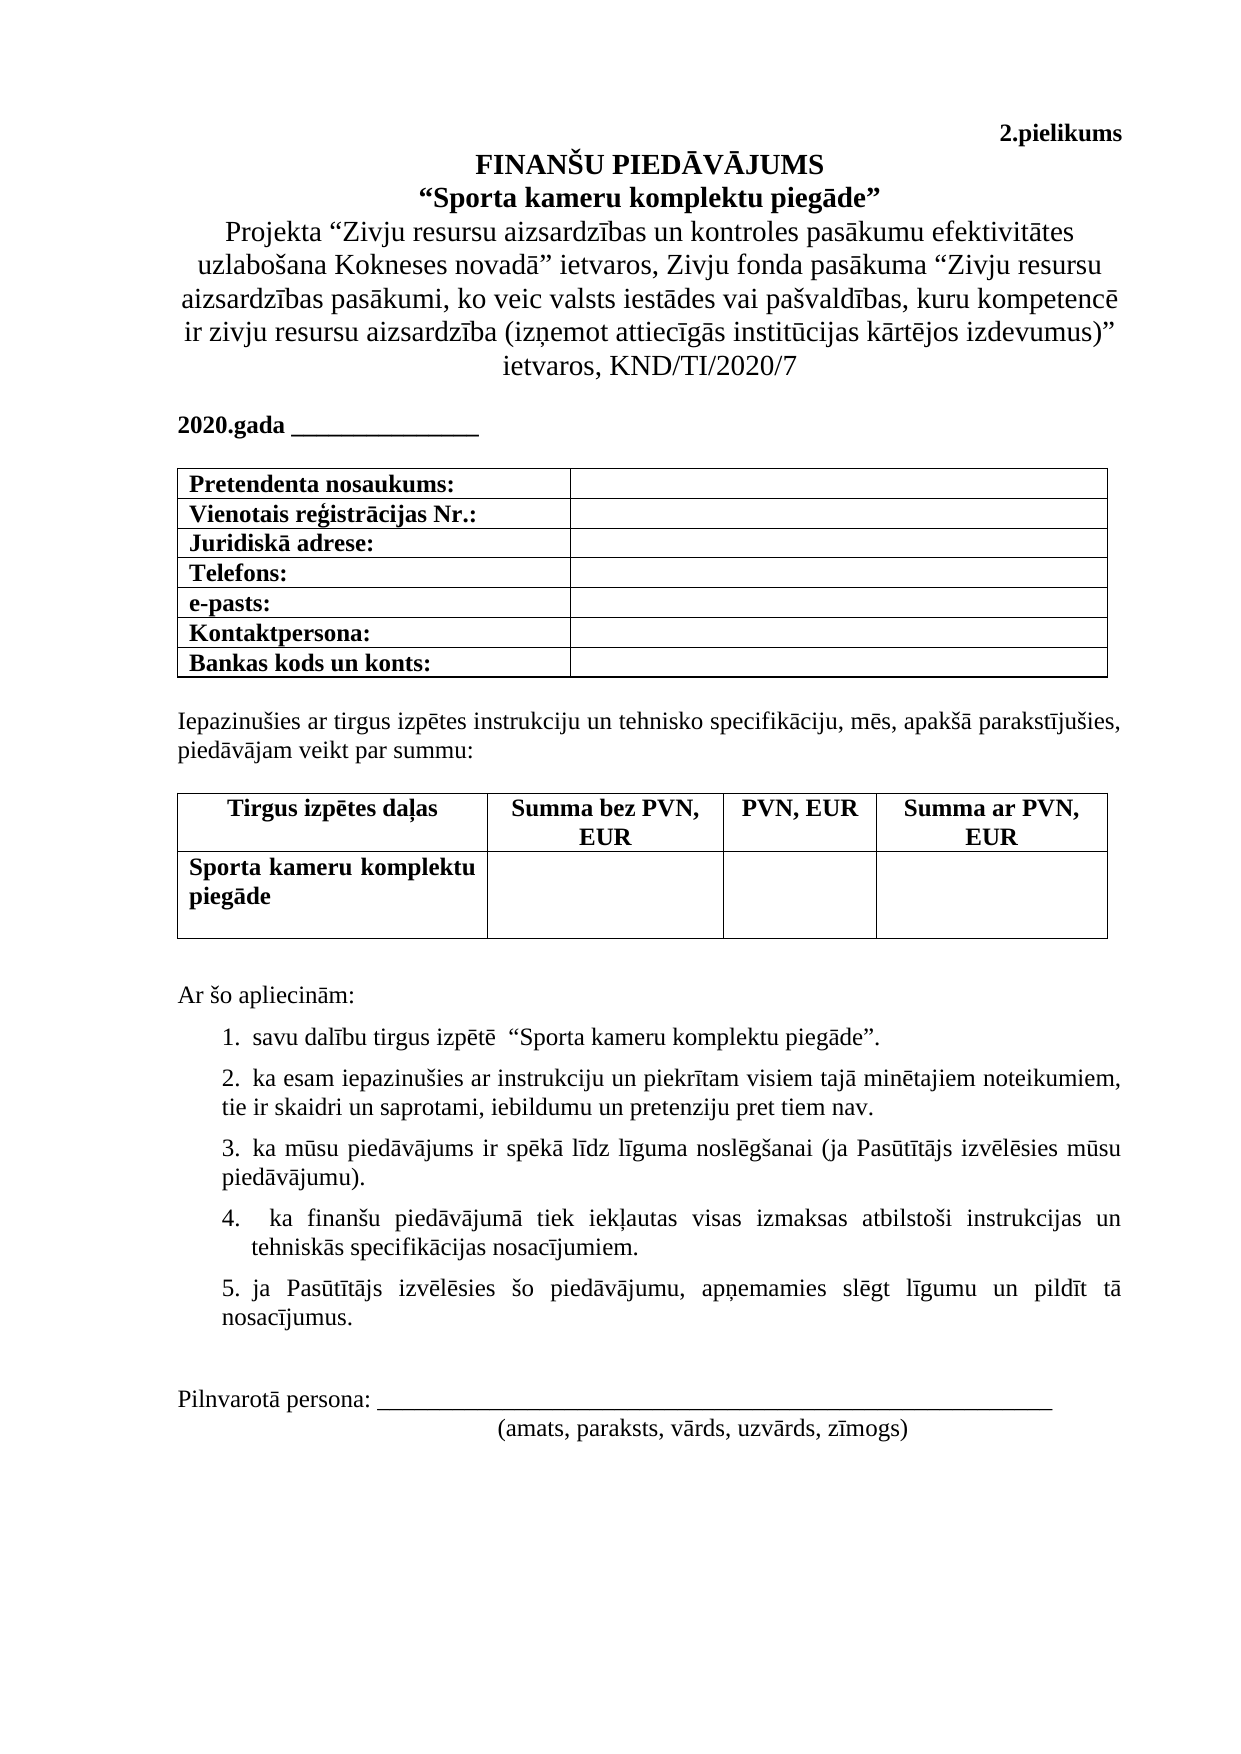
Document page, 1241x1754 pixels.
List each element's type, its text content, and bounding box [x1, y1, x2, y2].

table_header Pretendenta nosaukums: [178, 469, 570, 498]
text 2020.gada _______________ [177, 410, 1122, 439]
table_header [571, 469, 1107, 498]
text 5. ja Pasūtītājs izvēlēsies šo piedāvājumu, apņemamies slēgt līgumu un pildīt tā nosacījumus. [222, 1273, 1122, 1331]
table_cell [571, 529, 1107, 557]
text 4. ka finanšu piedāvājumā tiek iekļautas visas izmaksas atbilstoši instrukcijas un tehniskās specifikācijas nosacījumiem. [222, 1203, 1122, 1261]
table_header PVN, EUR [724, 794, 876, 851]
table_cell [571, 618, 1107, 647]
table_cell Bankas kods un konts: [178, 648, 570, 676]
text Pilnvarotā persona: ______________________________________________________ [177, 1384, 1122, 1413]
text Iepazinušies ar tirgus izpētes instrukciju un tehnisko specifikāciju, mēs, apakšā parakstījušies, piedāvājam veikt par summu: [177, 706, 1122, 764]
table_cell [877, 852, 1107, 938]
text Ar šo apliecinām: [177, 981, 1122, 1009]
table_header Summa bez PVN, EUR [488, 794, 723, 851]
text 2. ka esam iepazinušies ar instrukciju un piekrītam visiem tajā minētajiem noteikumiem, tie ir skaidri un saprotami, iebildumu un pretenziju pret tiem nav. [222, 1063, 1122, 1121]
table_cell [488, 852, 723, 938]
table_cell Sporta kameru komplektu piegāde [178, 852, 487, 938]
text 2.pielikums [177, 118, 1122, 147]
table_cell [571, 558, 1107, 587]
table_cell Vienotais reģistrācijas Nr.: [178, 499, 570, 527]
table_cell [571, 648, 1107, 676]
table_cell [724, 852, 876, 938]
table_cell [571, 499, 1107, 527]
table_cell Kontaktpersona: [178, 618, 570, 647]
text (amats, paraksts, vārds, uzvārds, zīmogs) [177, 1413, 1122, 1442]
text “Sporta kameru komplektu piegāde” [177, 180, 1122, 214]
text Projekta “Zivju resursu aizsardzības un kontroles pasākumu efektivitātes uzlabošana Kokneses novadā” ietvaros, Zivju fonda pasākuma “Zivju resursu aizsardzības pasākumi, ko veic valsts iestādes vai pašvaldības, kuru kompetencē ir zivju resursu aizsardzība (izņemot attiecīgās institūcijas kārtējos izdevumus)” ietvaros, KND/TI/2020/7 [177, 214, 1122, 382]
table_header Tirgus izpētes daļas [178, 794, 487, 851]
table_cell Telefons: [178, 558, 570, 587]
table_cell Juridiskā adrese: [178, 529, 570, 557]
text 3. ka mūsu piedāvājums ir spēkā līdz līguma noslēgšanai (ja Pasūtītājs izvēlēsies mūsu piedāvājumu). [222, 1133, 1122, 1191]
text FINANŠU PIEDĀVĀJUMS [177, 147, 1122, 180]
table_cell e-pasts: [178, 588, 570, 617]
table_header Summa ar PVN, EUR [877, 794, 1107, 851]
text 1. savu dalību tirgus izpētē “Sporta kameru komplektu piegāde”. [222, 1022, 1122, 1051]
table_cell [571, 588, 1107, 617]
